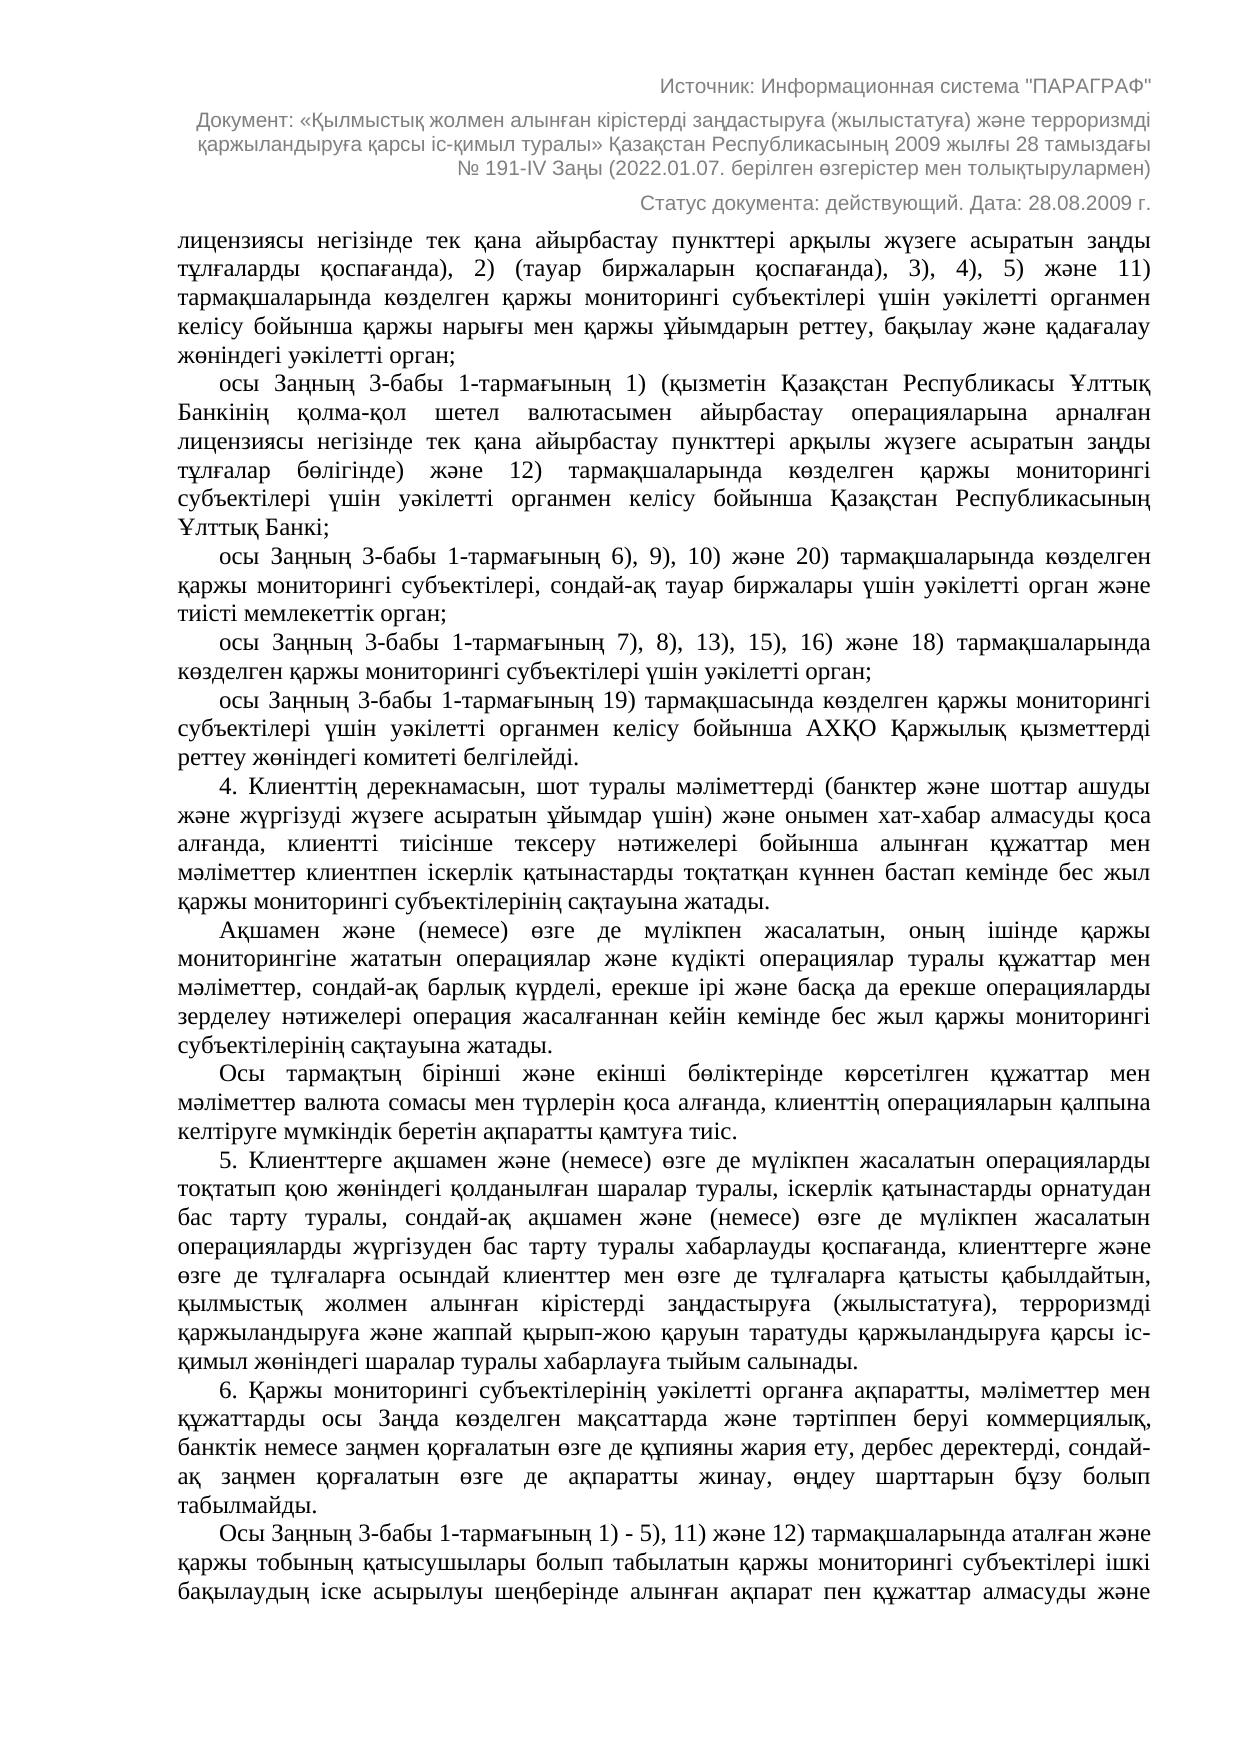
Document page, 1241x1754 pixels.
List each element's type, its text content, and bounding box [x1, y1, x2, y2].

text осы Заңның 3-бабы 1-тармағының 6), 9), 10) және 20) тармақшаларында көзделген қаржы мониторингі субъектілері, сондай-ақ тауар биржалары үшін уәкілетті орган және тиісті мемлекеттік орган; [177, 541, 1152, 627]
text осы Заңның 3-бабы 1-тармағының 7), 8), 13), 15), 16) және 18) тармақшаларында көзделген қаржы мониторингі субъектілері үшін уәкілетті орган; [177, 627, 1152, 685]
text Ақшамен және (немесе) өзге де мүлікпен жасалатын, оның ішінде қаржы мониторингіне жататын операциялар және күдікті операциялар туралы құжаттар мен мәліметтер, сондай-ақ барлық күрделі, ерекше ірі және басқа да ерекше операцияларды зерделеу нәтижелері операция жасалғаннан кейін кемінде бес жыл қаржы мониторингі субъектілерінің сақтауына жатады. [177, 915, 1152, 1058]
text 6. Қаржы мониторингі субъектілерінің уәкілетті органға ақпаратты, мәліметтер мен құжаттарды осы Заңда көзделген мақсаттарда және тәртіппен беруі коммерциялық, банктік немесе заңмен қорғалатын өзге де құпияны жария ету, дербес деректерді, сондай-ақ заңмен қорғалатын өзге де ақпаратты жинау, өңдеу шарттарын бұзу болып табылмайды. [177, 1375, 1152, 1518]
text 5. Клиенттерге ақшамен және (немесе) өзге де мүлікпен жасалатын операцияларды тоқтатып қою жөніндегі қолданылған шаралар туралы, іскерлік қатынастарды орнатудан бас тарту туралы, сондай-ақ ақшамен және (немесе) өзге де мүлікпен жасалатын операцияларды жүргізуден бас тарту туралы хабарлауды қоспағанда, клиенттерге және өзге де тұлғаларға осындай клиенттер мен өзге де тұлғаларға қатысты қабылдайтын, қылмыстық жолмен алынған кірістерді заңдастыруға (жылыстатуға), терроризмді қаржыландыруға және жаппай қырып-жою қаруын таратуды қаржыландыруға қарсы іс-қимыл жөніндегі шаралар туралы хабарлауға тыйым салынады. [177, 1145, 1152, 1375]
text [177, 225, 1152, 368]
text 4. Клиенттің дерекнамасын, шот туралы мәліметтерді (банктер және шоттар ашуды және жүргізуді жүзеге асыратын ұйымдар үшін) және онымен хат-хабар алмасуды қоса алғанда, клиентті тиісінше тексеру нәтижелері бойынша алынған құжаттар мен мәліметтер клиентпен іскерлік қатынастарды тоқтатқан күннен бастап кемінде бес жыл қаржы мониторингі субъектілерінің сақтауына жатады. [177, 771, 1152, 915]
text осы Заңның 3-бабы 1-тармағының 19) тармақшасында көзделген қаржы мониторингі субъектілері үшін уәкілетті органмен келісу бойынша АХҚО Қаржылық қызметтерді реттеу жөніндегі комитеті белгілейді. [177, 685, 1152, 771]
text осы Заңның 3-бабы 1-тармағының 1) (қызметін Қазақстан Республикасы Ұлттық Банкінің қолма-қол шетел валютасымен айырбастау операцияларына арналған лицензиясы негізінде тек қана айырбастау пункттері арқылы жүзеге асыратын заңды тұлғалар бөлігінде) және 12) тармақшаларында көзделген қаржы мониторингі субъектілері үшін уәкілетті органмен келісу бойынша Қазақстан Республикасының Ұлттық Банкі; [177, 368, 1152, 541]
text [177, 1518, 1152, 1605]
text Осы тармақтың бірінші және екінші бөліктерінде көрсетілген құжаттар мен мәліметтер валюта сомасы мен түрлерін қоса алғанда, клиенттің операцияларын қалпына келтіруге мүмкіндік беретін ақпаратты қамтуға тиіс. [177, 1058, 1152, 1145]
